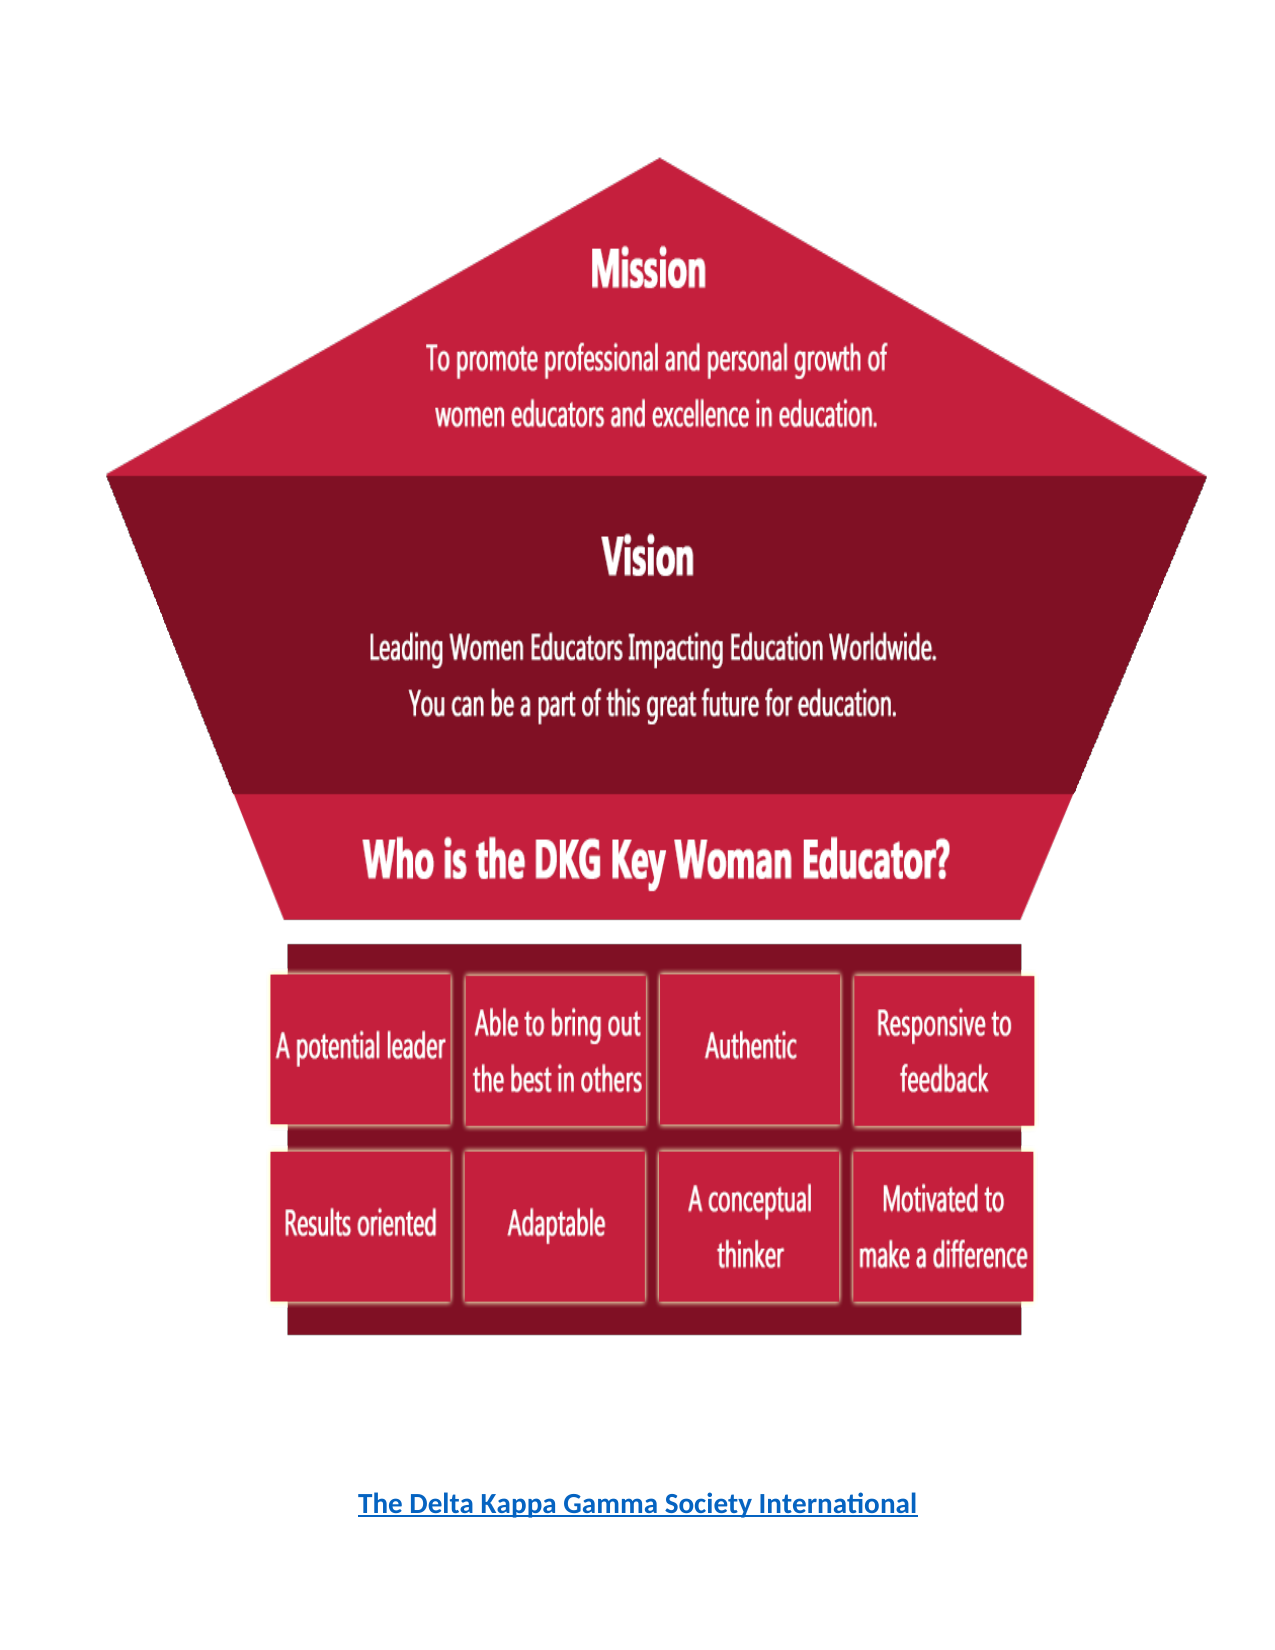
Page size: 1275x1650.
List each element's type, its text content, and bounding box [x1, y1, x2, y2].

text The Delta Kappa Gamma Society International [75, 1485, 1200, 1520]
picture [75, 103, 1241, 1411]
